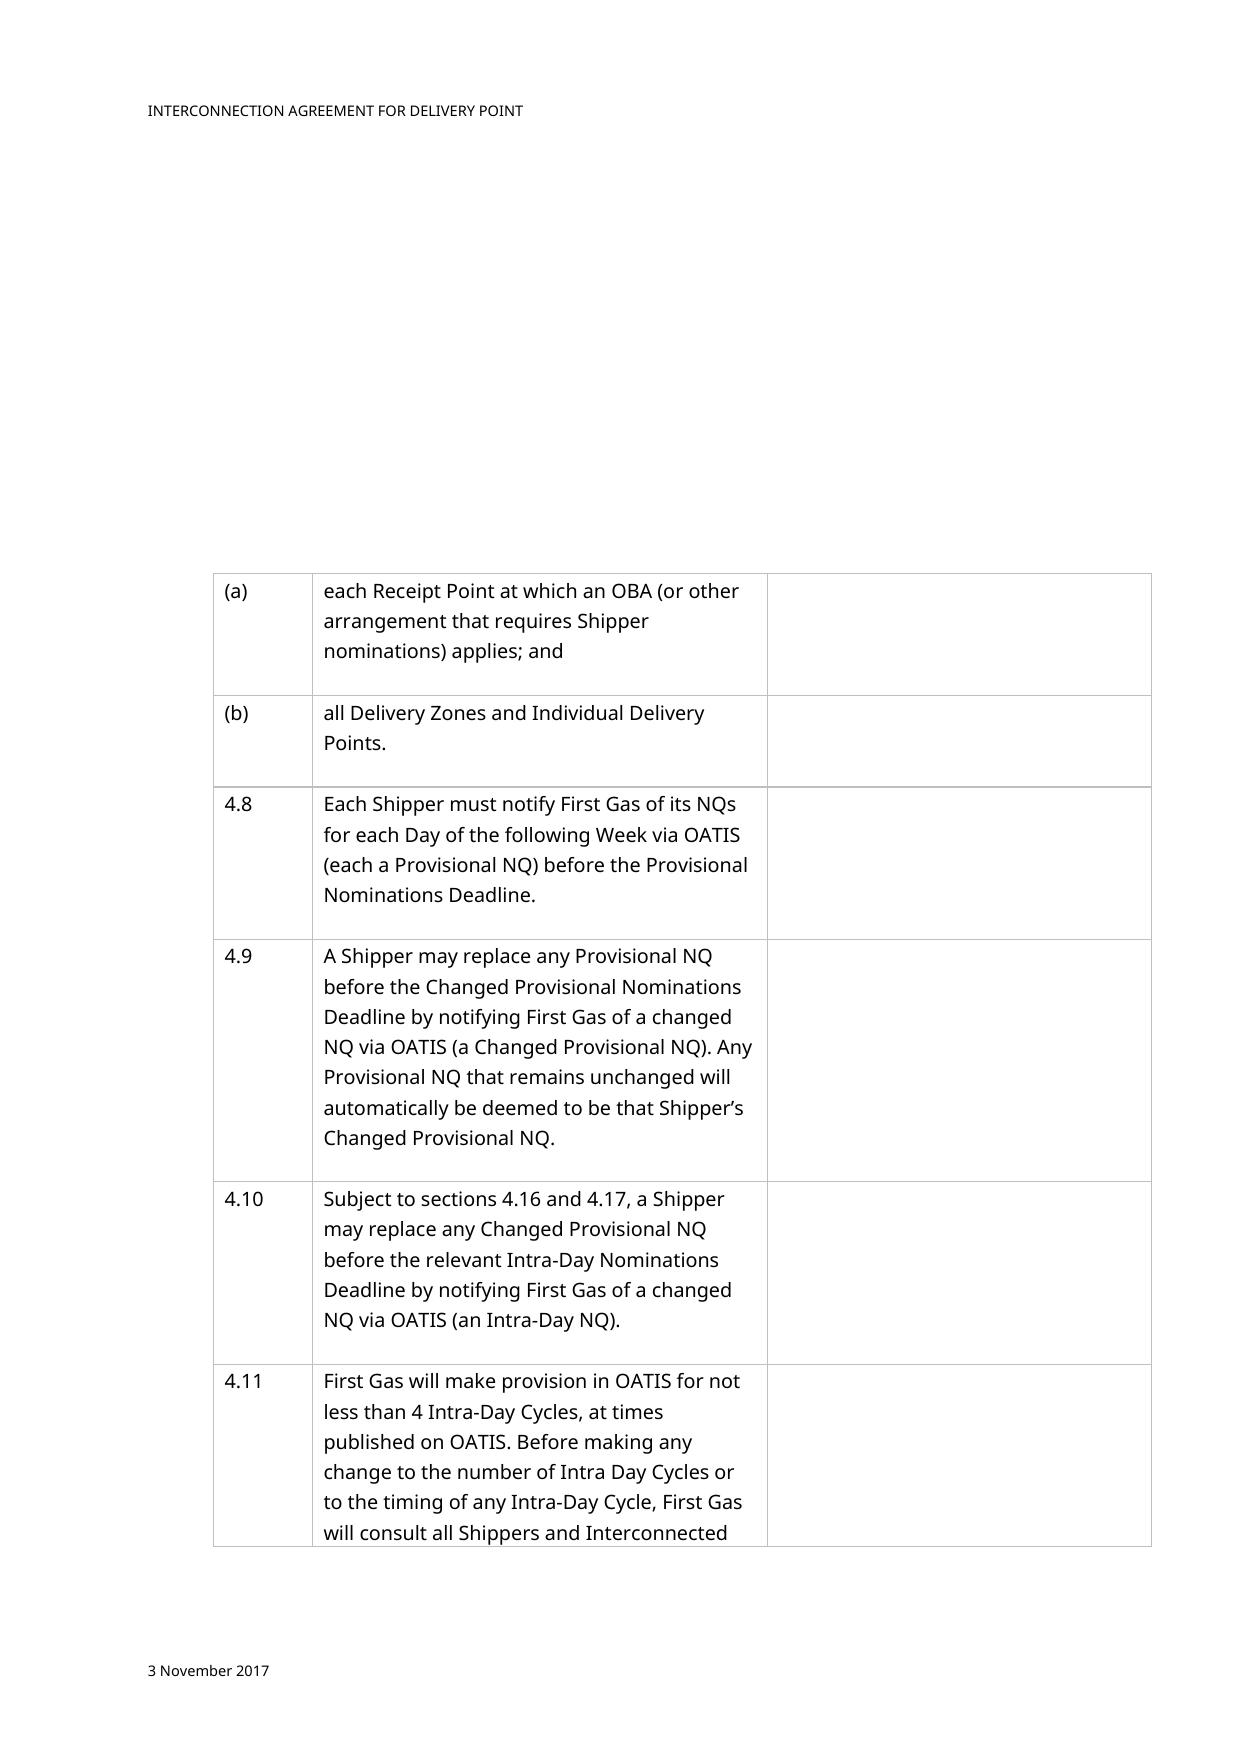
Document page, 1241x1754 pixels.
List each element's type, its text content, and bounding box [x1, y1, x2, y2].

table_cell 4.9 [214, 940, 312, 1181]
table_cell Subject to sections 4.16 and 4.17, a Shipper may replace any Changed Provisional NQ before the relevant Intra-Day Nominations Deadline by notifying First Gas of a changed NQ via OATIS (an Intra-Day NQ). [313, 1182, 767, 1363]
table_cell all Delivery Zones and Individual Delivery Points. [313, 696, 767, 786]
table_cell [768, 574, 1151, 695]
table_cell [768, 696, 1151, 786]
table_cell Each Shipper must notify First Gas of its NQs for each Day of the following Week via OATIS (each a Provisional NQ) before the Provisional Nominations Deadline. [313, 788, 767, 938]
table_cell each Receipt Point at which an OBA (or other arrangement that requires Shipper nominations) applies; and [313, 574, 767, 695]
table_cell 4.11 [214, 1365, 312, 1546]
table_cell [768, 788, 1151, 938]
table_cell A Shipper may replace any Provisional NQ before the Changed Provisional Nominations Deadline by notifying First Gas of a changed NQ via OATIS (a Changed Provisional NQ). Any Provisional NQ that remains unchanged will automatically be deemed to be that Shipper’s Changed Provisional NQ. [313, 940, 767, 1181]
table_cell [768, 940, 1151, 1181]
table_cell 4.8 [214, 788, 312, 938]
table_cell [768, 1182, 1151, 1363]
table_cell (b) [214, 696, 312, 786]
table_cell (a) [214, 574, 312, 695]
table_cell First Gas will make provision in OATIS for not less than 4 Intra-Day Cycles, at times published on OATIS. Before making any change to the number of Intra Day Cycles or to the timing of any Intra-Day Cycle, First Gas will consult all Shippers and Interconnected Parties and provide not less than 60 Business Days’ notice of that change. [313, 1365, 767, 1546]
table_cell [768, 1365, 1151, 1546]
table_cell 4.10 [214, 1182, 312, 1363]
